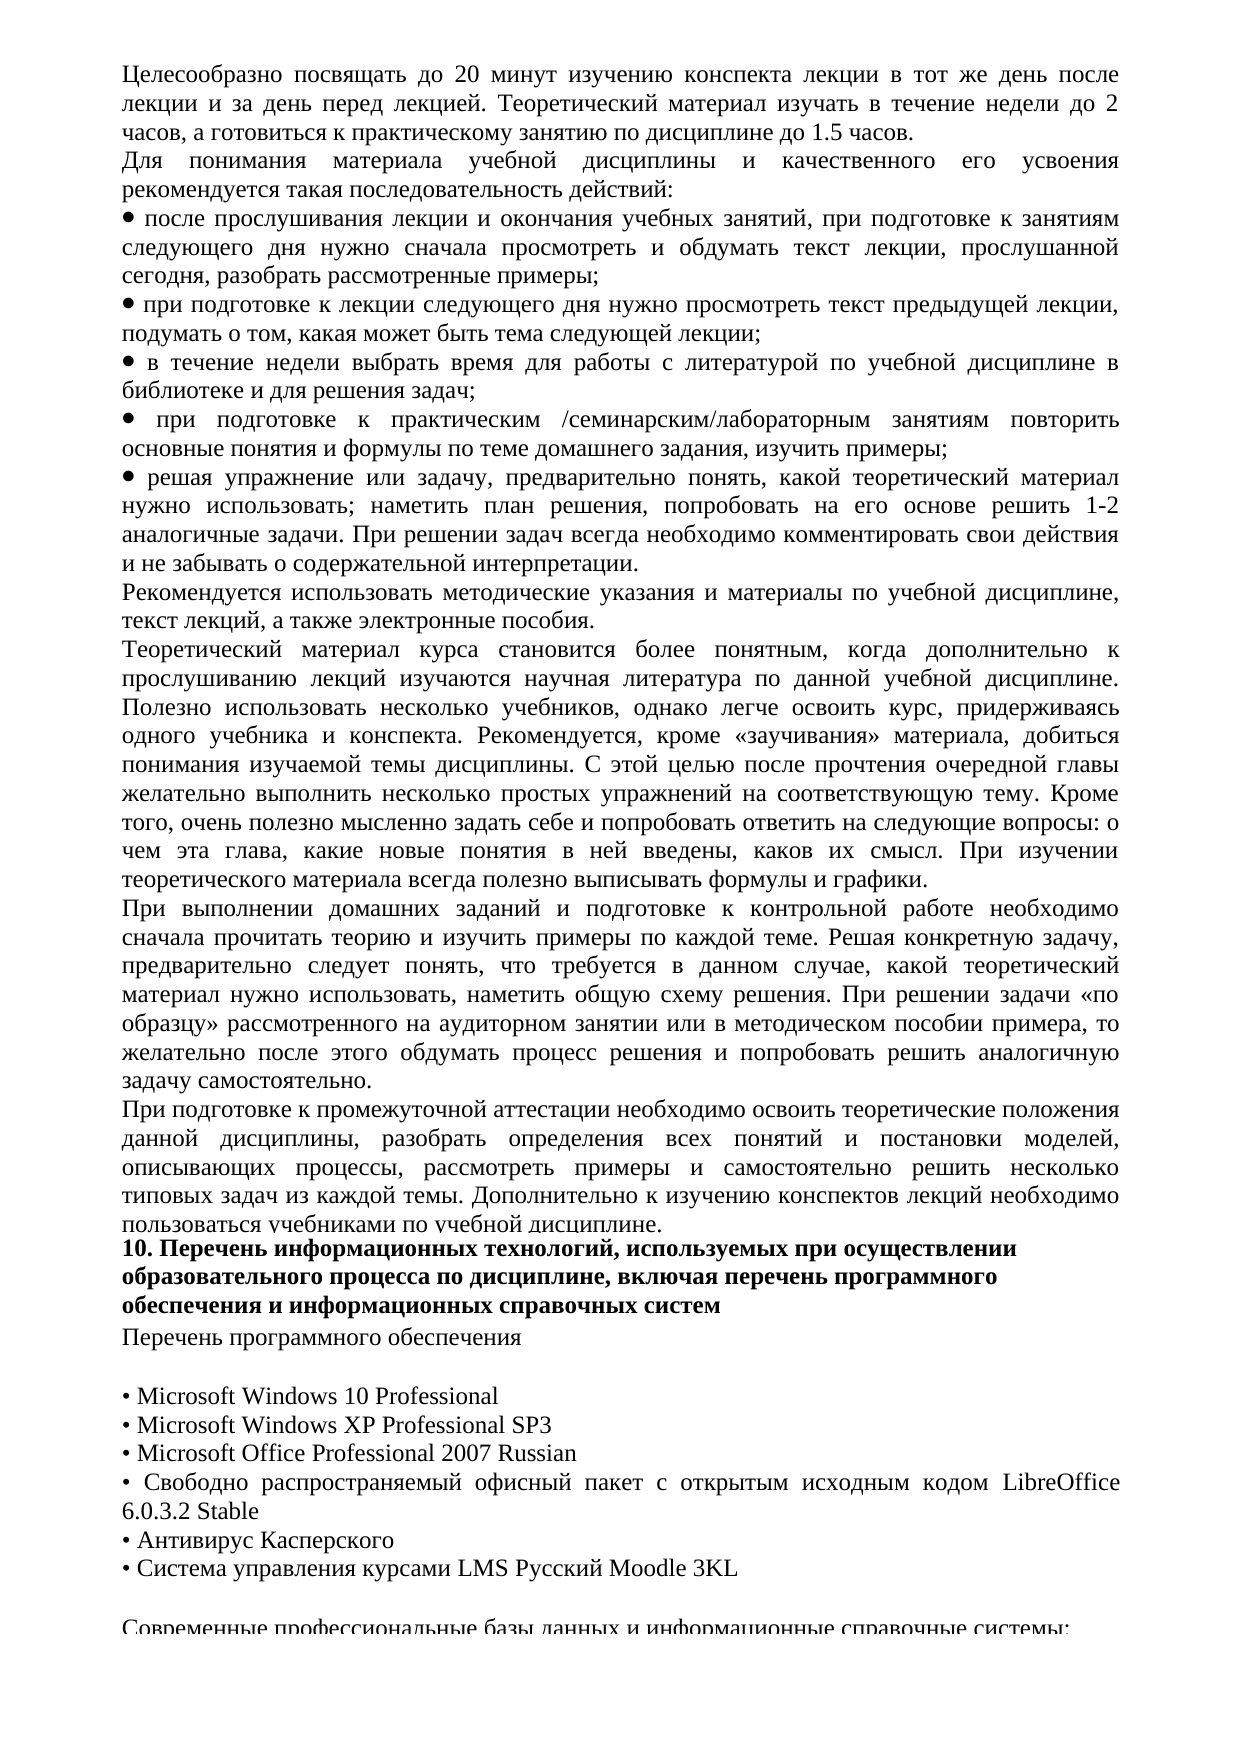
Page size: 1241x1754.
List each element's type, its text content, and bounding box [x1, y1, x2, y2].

table_cell 10. Перечень информационных технологий, используемых при осуществлении образовательного процесса по дисциплине, включая перечень программного обеспечения и информационных справочных систем [118, 1233, 1124, 1322]
table_header Целесообразно посвящать до 20 минут изучению конспекта лекции в тот же день после лекции и за день перед лекцией. Теоретический материал изучать в течение недели до 2 часов, а готовиться к практическому занятию по дисциплине до 1.5 часов. Для понимания материала учебной дисциплины и качественного его усвоения рекомендуется такая последовательность действий: ⦁ после прослушивания лекции и окончания учебных занятий, при подготовке к занятиям следующего дня нужно сначала просмотреть и обдумать текст лекции, прослушанной сегодня, разобрать рассмотренные примеры; ⦁ при подготовке к лекции следующего дня нужно просмотреть текст предыдущей лекции, подумать о том, какая может быть тема следующей лекции; ⦁ в течение недели выбрать время для работы с литературой по учебной дисциплине в библиотеке и для решения задач; ⦁ при подготовке к практическим /семинарским/лабораторным занятиям повторить основные понятия и формулы по теме домашнего задания, изучить примеры; ⦁ решая упражнение или задачу, предварительно понять, какой теоретический материал нужно использовать; наметить план решения, попробовать на его основе решить 1-2 аналогичные задачи. При решении задач всегда необходимо комментировать свои действия и не забывать о содержательной интерпретации. Рекомендуется использовать методические указания и материалы по учебной дисциплине, текст лекций, а также электронные пособия. Теоретический материал курса становится более понятным, когда дополнительно к прослушиванию лекций изучаются научная литература по данной учебной дисциплине. Полезно использовать несколько учебников, однако легче освоить курс, придерживаясь одного учебника и конспекта. Рекомендуется, кроме «заучивания» материала, добиться понимания изучаемой темы дисциплины. С этой целью после прочтения очередной главы желательно выполнить несколько простых упражнений на соответствующую тему. Кроме того, очень полезно мысленно задать себе и попробовать ответить на следующие вопросы: о чем эта глава, какие новые понятия в ней введены, каков их смысл. При изучении теоретического материала всегда полезно выписывать формулы и графики. При выполнении домашних заданий и подготовке к контрольной работе необходимо сначала прочитать теорию и изучить примеры по каждой теме. Решая конкретную задачу, предварительно следует понять, что требуется в данном случае, какой теоретический материал нужно использовать, наметить общую схему решения. При решении задачи «по образцу» рассмотренного на аудиторном занятии или в методическом пособии примера, то желательно после этого обдумать процесс решения и попробовать решить аналогичную задачу самостоятельно. При подготовке к промежуточной аттестации необходимо освоить теоретические положения данной дисциплины, разобрать определения всех понятий и постановки моделей, описывающих процессы, рассмотреть примеры и самостоятельно решить несколько типовых задач из каждой темы. Дополнительно к изучению конспектов лекций необходимо пользоваться учебниками по учебной дисциплине. [118, 59, 1124, 1233]
table_cell Перечень программного обеспечения • Microsoft Windows 10 Professional • Microsoft Windows XP Professional SP3 • Microsoft Office Professional 2007 Russian • Cвободно распространяемый офисный пакет с открытым исходным кодом LibreOffice 6.0.3.2 Stable • Антивирус Касперского • Cистема управления курсами LMS Русский Moodle 3KL Современные профессиональные базы данных и информационные справочные системы: [118, 1322, 1124, 1633]
